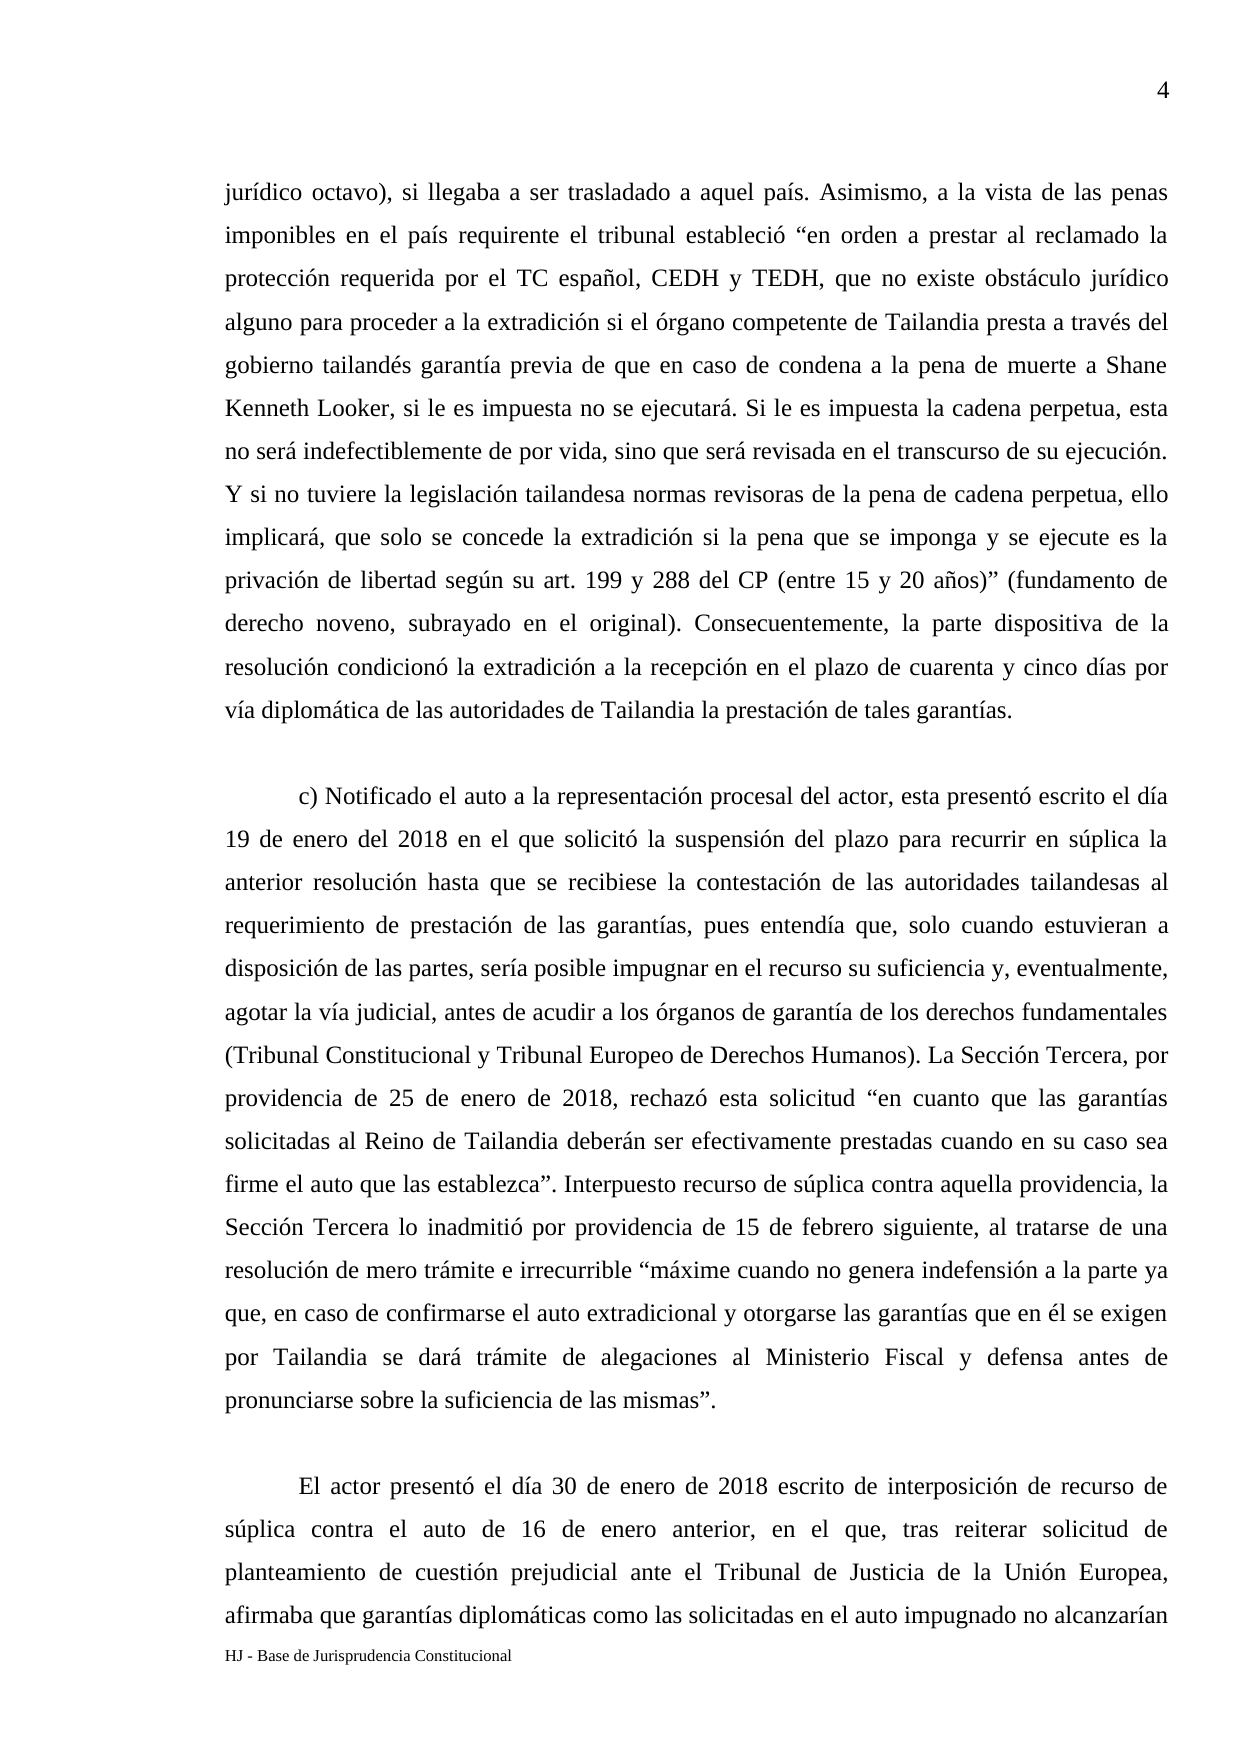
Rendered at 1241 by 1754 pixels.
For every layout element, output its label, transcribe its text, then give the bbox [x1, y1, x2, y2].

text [224, 177, 1169, 723]
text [224, 1471, 1169, 1629]
text c) Notificado el auto a la representación procesal del actor, esta presentó escrito el día 19 de enero del 2018 en el que solicitó la suspensión del plazo para recurrir en súplica la anterior resolución hasta que se recibiese la contestación de las autoridades tailandesas al requerimiento de prestación de las garantías, pues entendía que, solo cuando estuvieran a disposición de las partes, sería posible impugnar en el recurso su suficiencia y, eventualmente, agotar la vía judicial, antes de acudir a los órganos de garantía de los derechos fundamentales (Tribunal Constitucional y Tribunal Europeo de Derechos Humanos). La Sección Tercera, por providencia de 25 de enero de 2018, rechazó esta solicitud “en cuanto que las garantías solicitadas al Reino de Tailandia deberán ser efectivamente prestadas cuando en su caso sea firme el auto que las establezca”. Interpuesto recurso de súplica contra aquella providencia, la Sección Tercera lo inadmitió por providencia de 15 de febrero siguiente, al tratarse de una resolución de mero trámite e irrecurrible “máxime cuando no genera indefensión a la parte ya que, en caso de confirmarse el auto extradicional y otorgarse las garantías que en él se exigen por Tailandia se dará trámite de alegaciones al Ministerio Fiscal y defensa antes de pronunciarse sobre la suficiencia de las mismas”. [224, 781, 1169, 1413]
